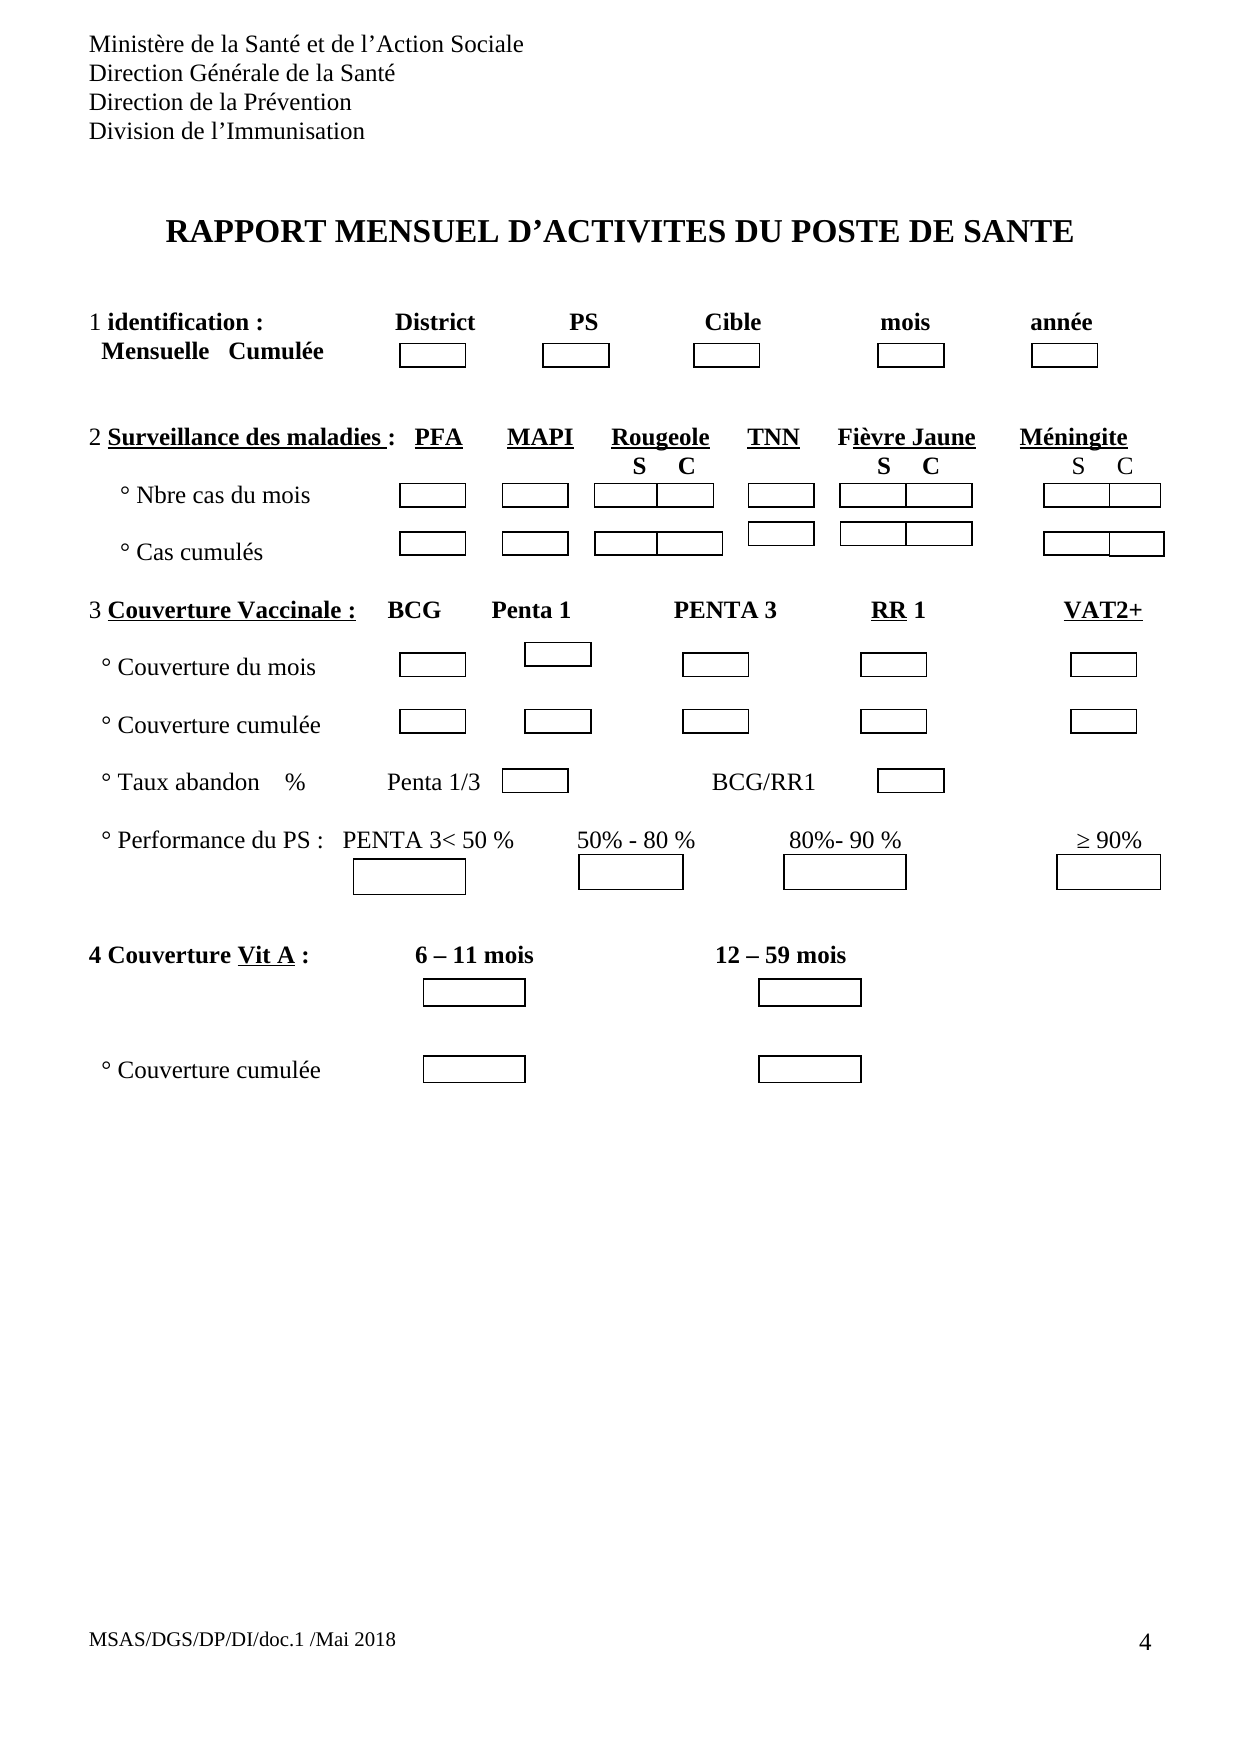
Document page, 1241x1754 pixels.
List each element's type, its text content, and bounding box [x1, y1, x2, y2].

text ° Couverture cumulée [89, 710, 1152, 739]
text ° Couverture du mois [89, 652, 1152, 681]
text 2 Surveillance des maladies : PFA MAPI Rougeole TNN Fièvre Jaune Méningite [89, 422, 1152, 451]
text Division de l’Immunisation [89, 116, 1152, 144]
text ° Couverture cumulée [89, 1055, 1152, 1084]
text 4 Couverture Vit A : 6 – 11 mois 12 – 59 mois [89, 940, 1152, 969]
text ° Nbre cas du mois [89, 480, 1152, 509]
text 3 Couverture Vaccinale : BCG Penta 1 PENTA 3 RR 1 VAT2+ [89, 595, 1152, 624]
text Mensuelle Cumulée [89, 336, 1152, 365]
text RAPPORT MENSUEL D’ACTIVITES DU POSTE DE SANTE [89, 212, 1152, 250]
text ° Performance du PS : PENTA 3< 50 % 50% - 80 % 80%- 90 % ≥ 90% [89, 825, 1152, 854]
text S C S C S C [89, 451, 1152, 480]
text Direction de la Prévention [89, 87, 1152, 116]
text ° Taux abandon % Penta 1/3 BCG/RR1 [89, 767, 1152, 796]
text 1 identification : District PS Cible mois année [89, 307, 1152, 336]
text ° Cas cumulés [89, 537, 1152, 566]
text Ministère de la Santé et de l’Action Sociale [89, 29, 1152, 58]
text Direction Générale de la Santé [89, 58, 1152, 87]
